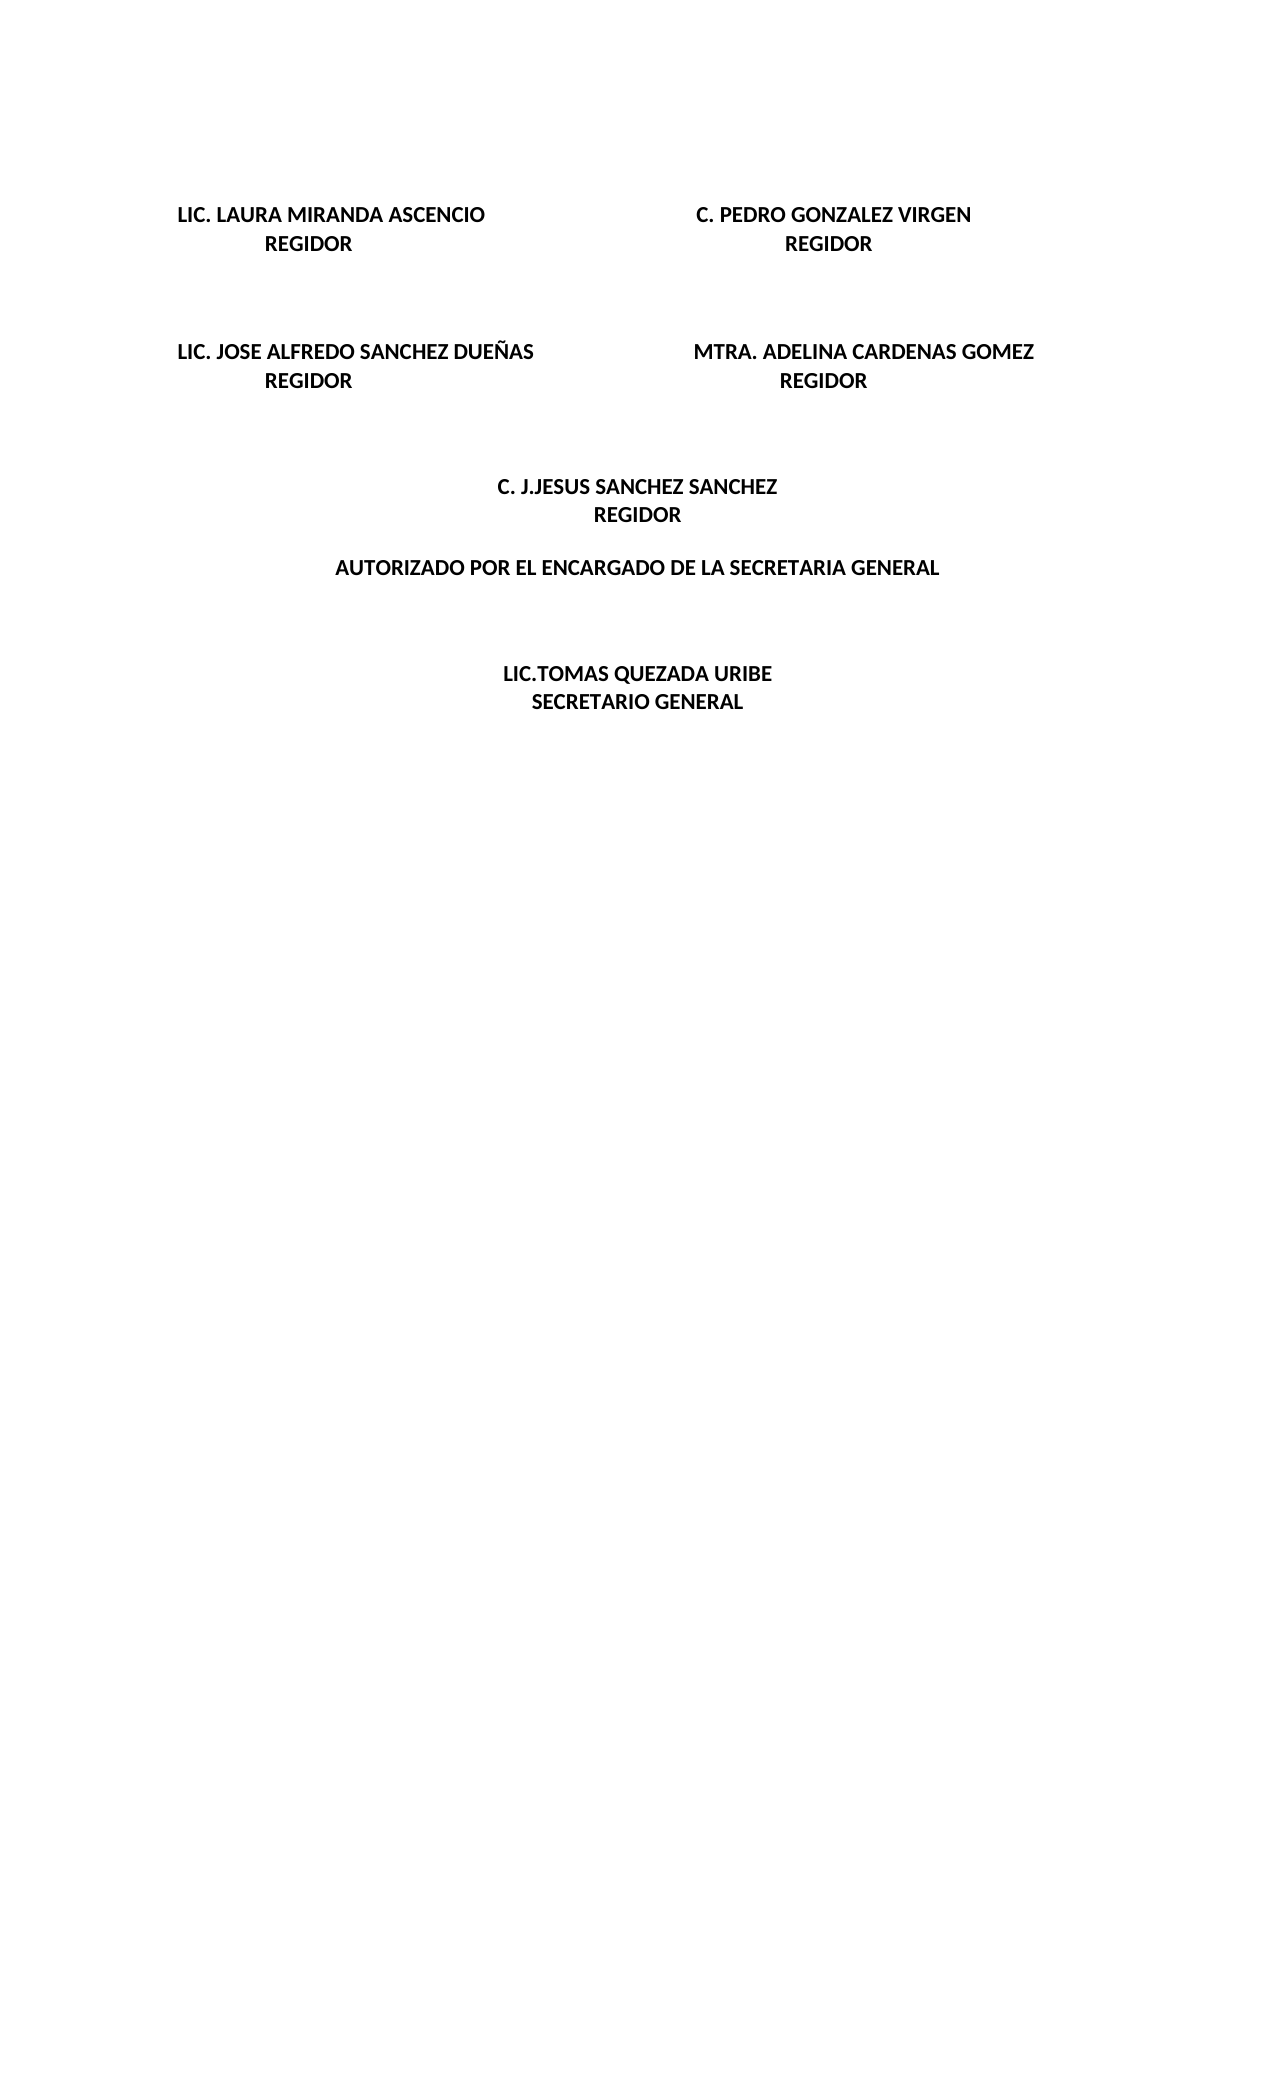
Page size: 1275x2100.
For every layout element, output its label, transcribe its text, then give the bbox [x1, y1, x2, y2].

text REGIDOR REGIDOR [177, 366, 1098, 394]
text LIC. LAURA MIRANDA ASCENCIO C. PEDRO GONZALEZ VIRGEN [177, 201, 1098, 229]
text AUTORIZADO POR EL ENCARGADO DE LA SECRETARIA GENERAL [177, 553, 1098, 581]
text REGIDOR [177, 500, 1098, 528]
text REGIDOR REGIDOR [177, 229, 1098, 257]
text C. J.JESUS SANCHEZ SANCHEZ [177, 472, 1098, 500]
text LIC. JOSE ALFREDO SANCHEZ DUEÑAS MTRA. ADELINA CARDENAS GOMEZ [177, 338, 1098, 366]
text SECRETARIO GENERAL [177, 687, 1098, 715]
text LIC.TOMAS QUEZADA URIBE [177, 659, 1098, 687]
